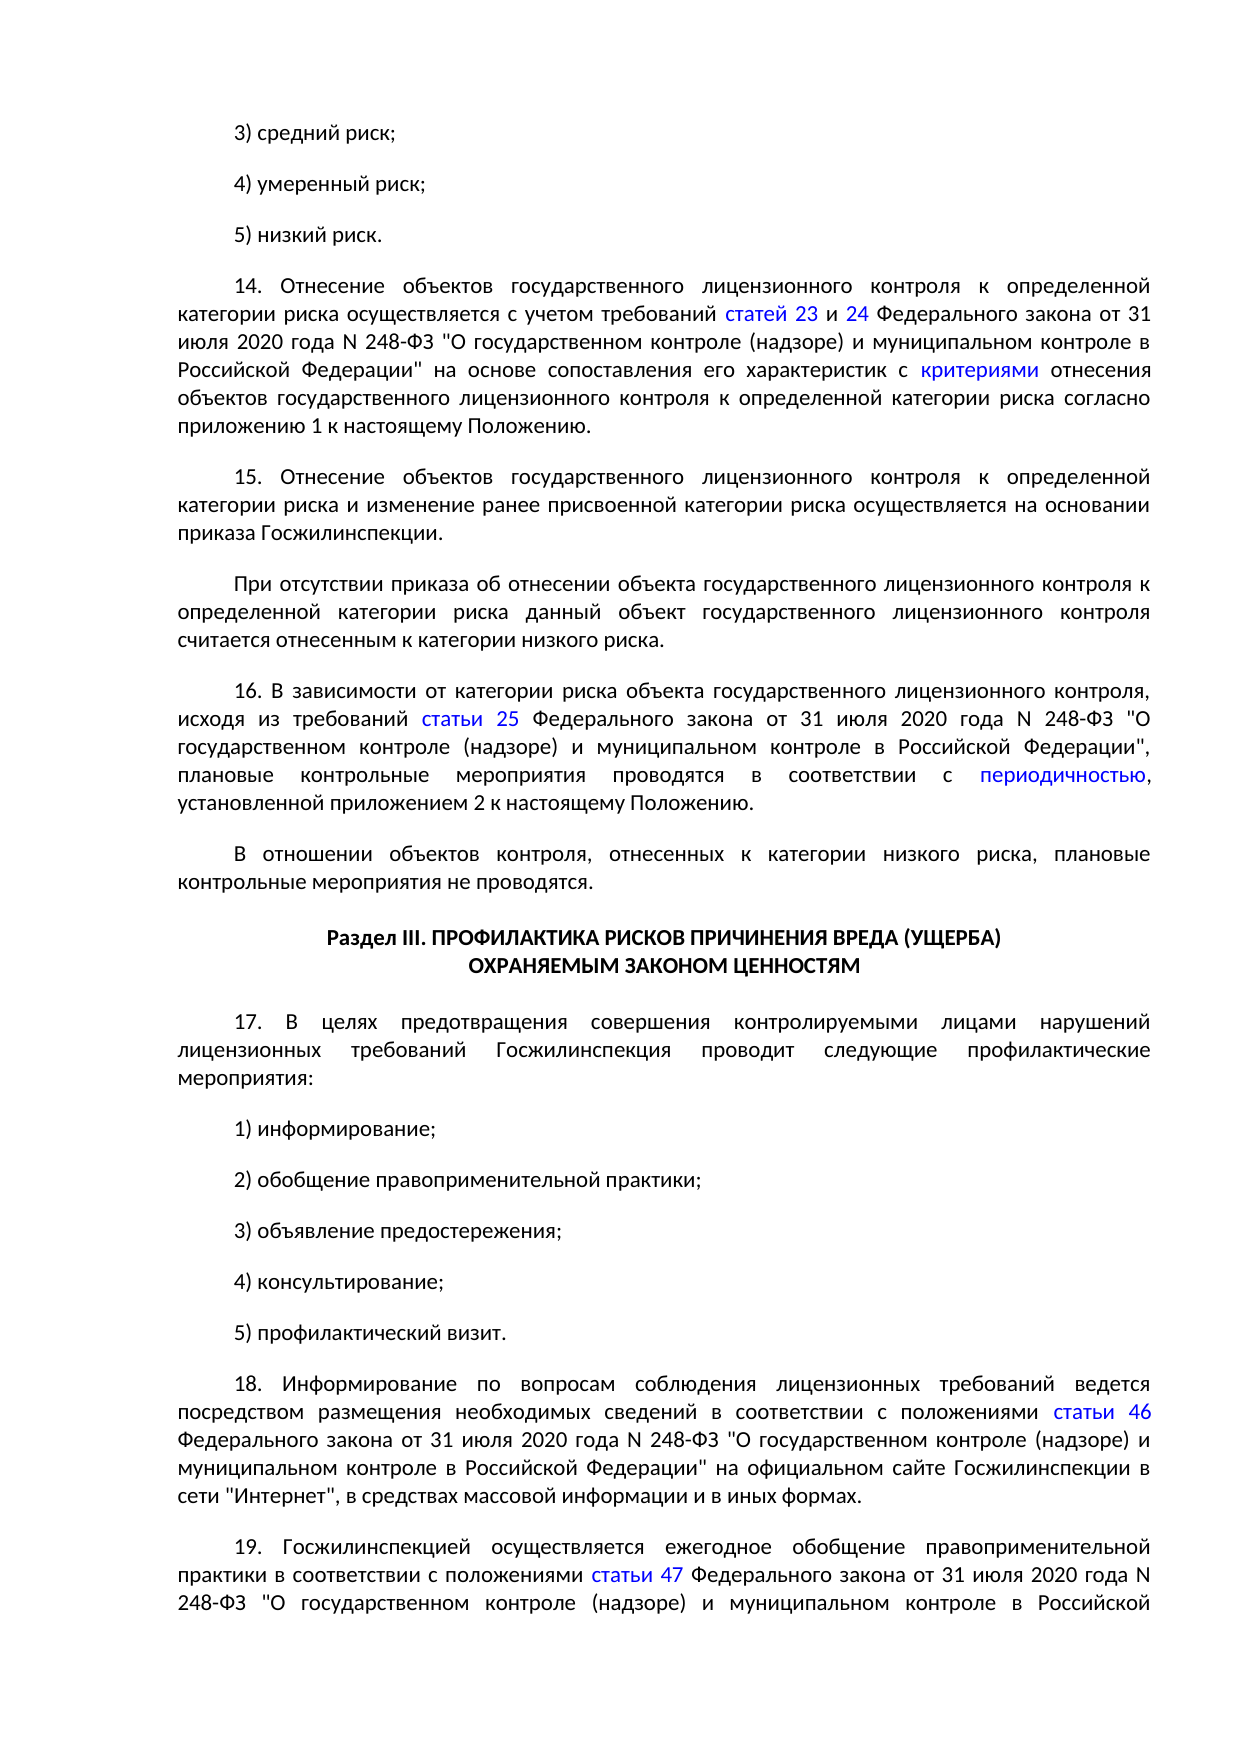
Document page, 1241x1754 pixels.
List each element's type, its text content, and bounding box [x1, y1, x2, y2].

text 5) низкий риск. [177, 220, 1152, 248]
text 16. В зависимости от категории риска объекта государственного лицензионного контроля, исходя из требований статьи 25 Федерального закона от 31 июля 2020 года N 248-ФЗ "О государственном контроле (надзоре) и муниципальном контроле в Российской Федерации", плановые контрольные мероприятия проводятся в соответствии с периодичностью, установленной приложением 2 к настоящему Положению. [177, 676, 1152, 816]
text 2) обобщение правоприменительной практики; [177, 1165, 1152, 1193]
text В отношении объектов контроля, отнесенных к категории низкого риска, плановые контрольные мероприятия не проводятся. [177, 839, 1152, 895]
title Раздел III. ПРОФИЛАКТИКА РИСКОВ ПРИЧИНЕНИЯ ВРЕДА (УЩЕРБА) [177, 923, 1152, 951]
text 17. В целях предотвращения совершения контролируемыми лицами нарушений лицензионных требований Госжилинспекция проводит следующие профилактические мероприятия: [177, 1007, 1152, 1091]
text 4) консультирование; [177, 1267, 1152, 1295]
text 15. Отнесение объектов государственного лицензионного контроля к определенной категории риска и изменение ранее присвоенной категории риска осуществляется на основании приказа Госжилинспекции. [177, 462, 1152, 546]
text 14. Отнесение объектов государственного лицензионного контроля к определенной категории риска осуществляется с учетом требований статей 23 и 24 Федерального закона от 31 июля 2020 года N 248-ФЗ "О государственном контроле (надзоре) и муниципальном контроле в Российской Федерации" на основе сопоставления его характеристик с критериями отнесения объектов государственного лицензионного контроля к определенной категории риска согласно приложению 1 к настоящему Положению. [177, 271, 1152, 439]
text 5) профилактический визит. [177, 1318, 1152, 1346]
text 3) средний риск; [177, 118, 1152, 146]
text При отсутствии приказа об отнесении объекта государственного лицензионного контроля к определенной категории риска данный объект государственного лицензионного контроля считается отнесенным к категории низкого риска. [177, 569, 1152, 653]
text 3) объявление предостережения; [177, 1216, 1152, 1244]
text 18. Информирование по вопросам соблюдения лицензионных требований ведется посредством размещения необходимых сведений в соответствии с положениями статьи 46 Федерального закона от 31 июля 2020 года N 248-ФЗ "О государственном контроле (надзоре) и муниципальном контроле в Российской Федерации" на официальном сайте Госжилинспекции в сети "Интернет", в средствах массовой информации и в иных формах. [177, 1369, 1152, 1509]
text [177, 1532, 1152, 1616]
title ОХРАНЯЕМЫМ ЗАКОНОМ ЦЕННОСТЯМ [177, 951, 1152, 979]
text 4) умеренный риск; [177, 169, 1152, 197]
text 1) информирование; [177, 1114, 1152, 1142]
